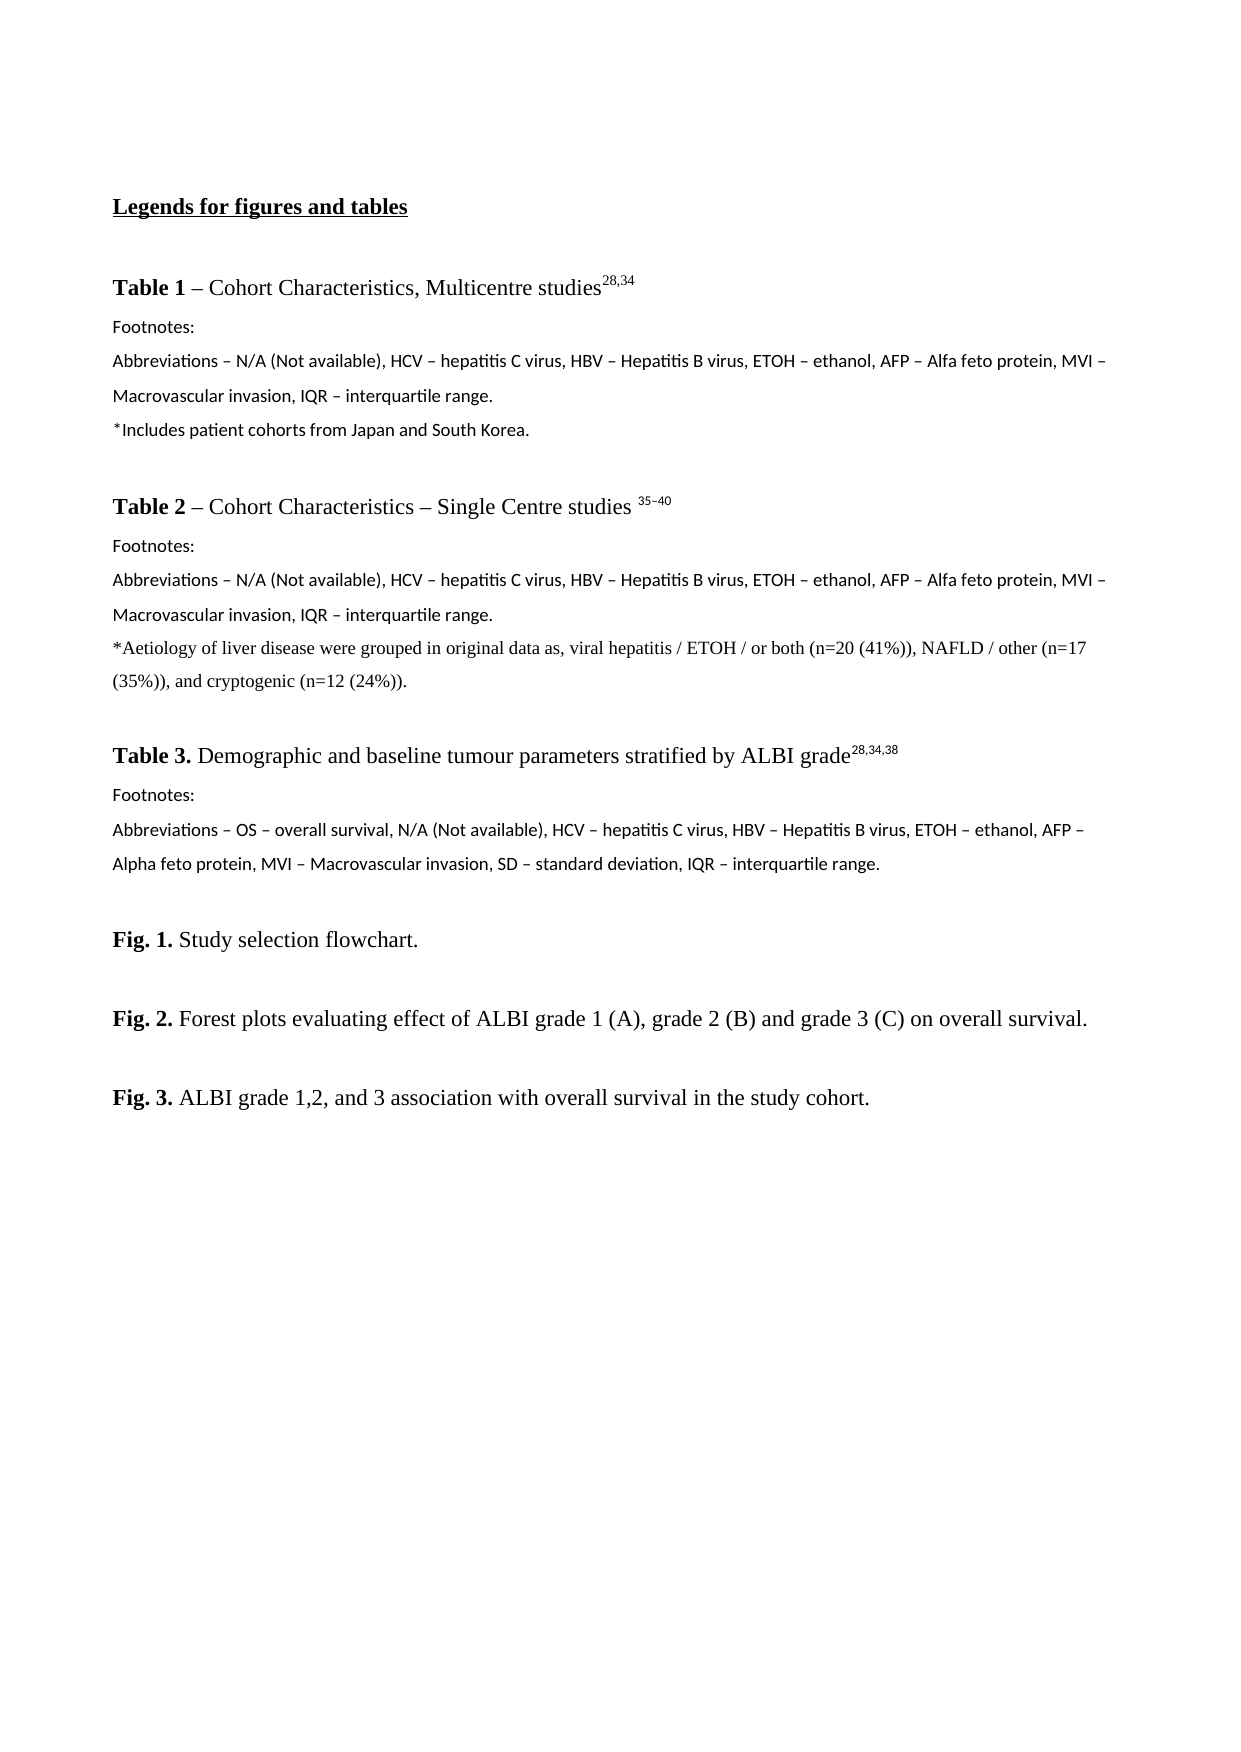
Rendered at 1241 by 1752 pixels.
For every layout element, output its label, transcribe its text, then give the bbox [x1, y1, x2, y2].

text *Includes patient cohorts from Japan and South Korea. [112, 418, 1128, 441]
text Footnotes: [112, 783, 1128, 806]
text Legends for figures and tables [112, 193, 1128, 219]
text Table 3. Demographic and baseline tumour parameters stratified by ALBI grade [112, 741, 1128, 769]
text Table 1 – Cohort Characteristics, Multicentre studies [112, 272, 1128, 301]
text Abbreviations – OS – overall survival, N/A (Not available), HCV – hepatitis C virus, HBV – Hepatitis B virus, ETOH – ethanol, AFP – Alpha feto protein, MVI – Macrovascular invasion, SD – standard deviation, IQR – interquartile range. [112, 818, 1128, 875]
text Abbreviations – N/A (Not available), HCV – hepatitis C virus, HBV – Hepatitis B virus, ETOH – ethanol, AFP – Alfa feto protein, MVI – Macrovascular invasion, IQR – interquartile range. [112, 349, 1128, 407]
text Fig. 1. Study selection flowchart. [112, 926, 1128, 952]
text Abbreviations – N/A (Not available), HCV – hepatitis C virus, HBV – Hepatitis B virus, ETOH – ethanol, AFP – Alfa feto protein, MVI – Macrovascular invasion, IQR – interquartile range. [112, 568, 1128, 626]
text Fig. 2. Forest plots evaluating effect of ALBI grade 1 (A), grade 2 (B) and grade 3 (C) on overall survival. [112, 1005, 1128, 1031]
text Footnotes: [112, 315, 1128, 338]
text Table 2 – Cohort Characteristics – Single Centre studies [112, 492, 1128, 520]
text *Aetiology of liver disease were grouped in original data as, viral hepatitis / ETOH / or both (n=20 (41%)), NAFLD / other (n=17 (35%)), and cryptogenic (n=12 (24%)). [112, 637, 1128, 691]
text Footnotes: [112, 534, 1128, 557]
text Fig. 3. ALBI grade 1,2, and 3 association with overall survival in the study cohort. [112, 1084, 1128, 1110]
